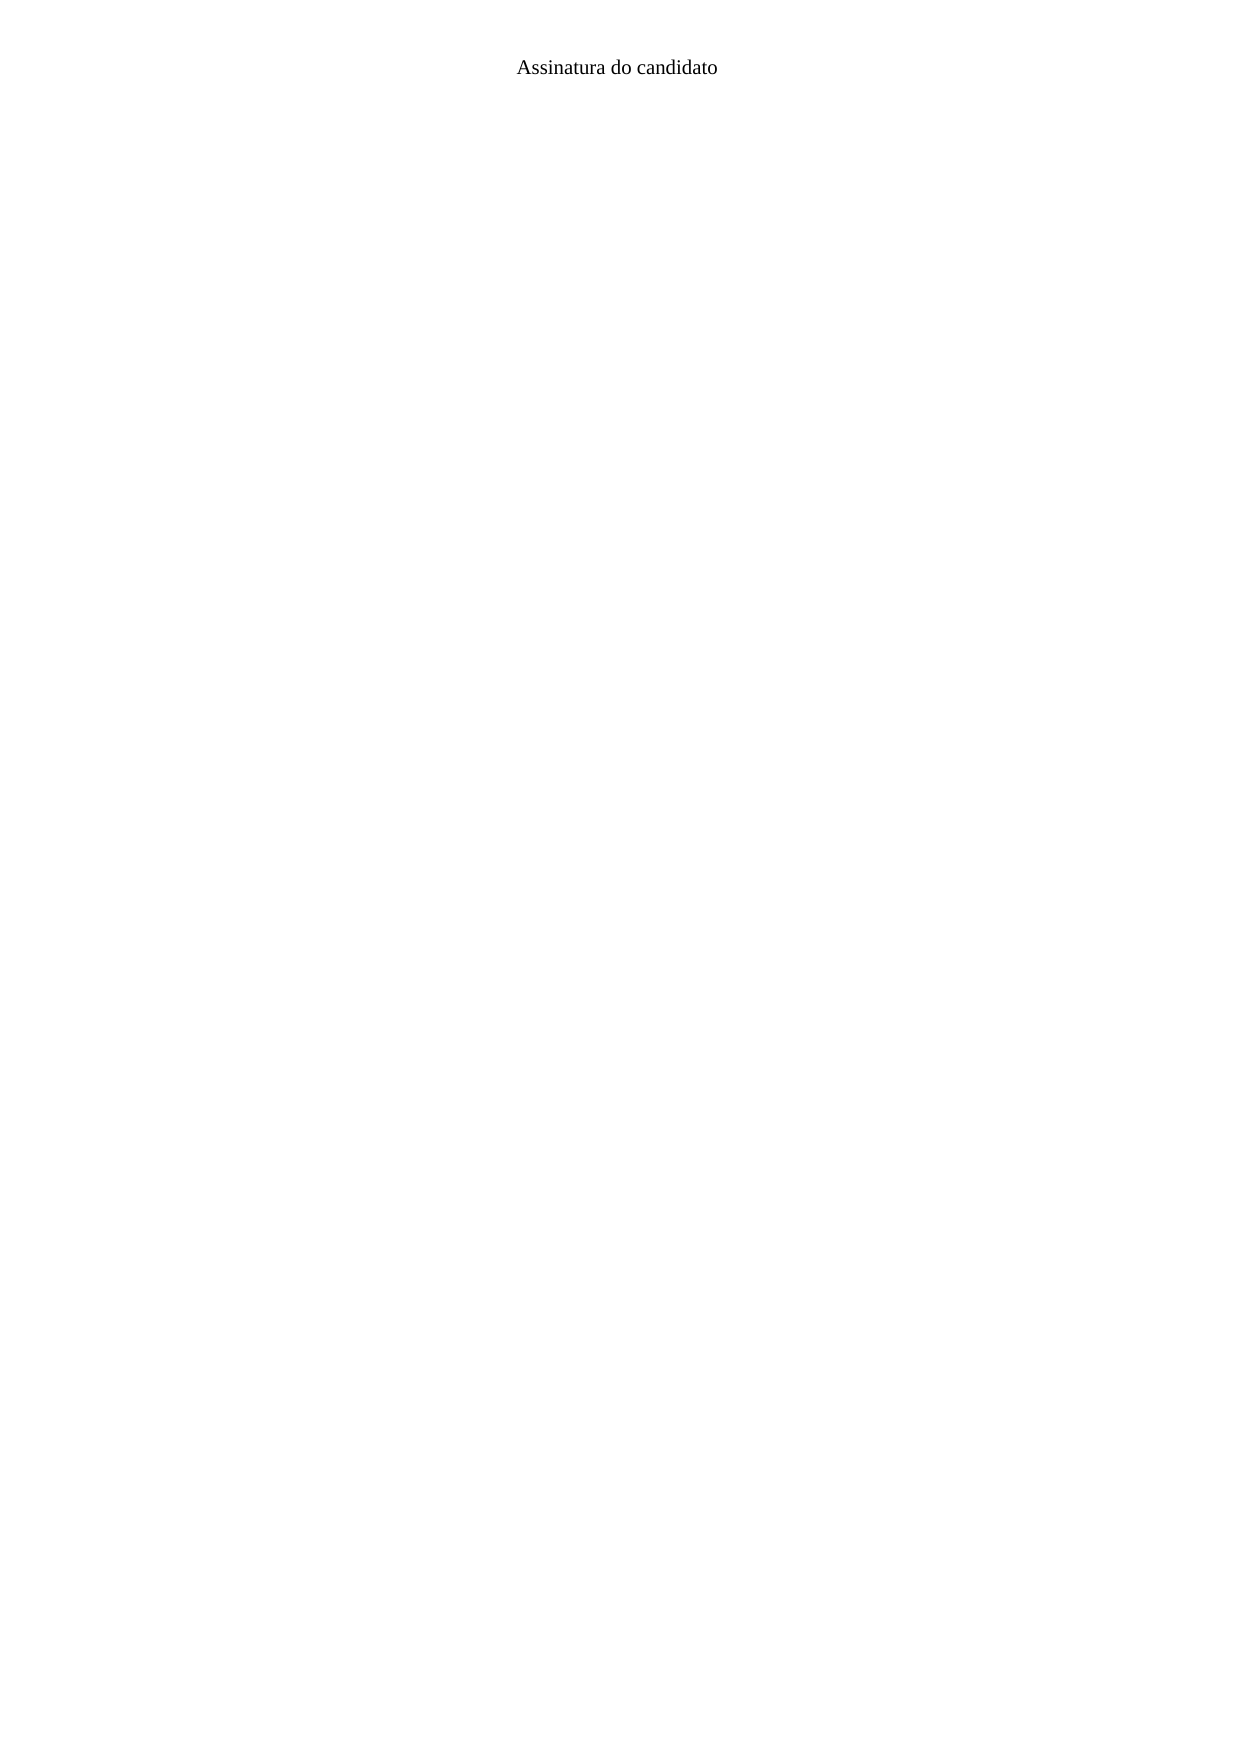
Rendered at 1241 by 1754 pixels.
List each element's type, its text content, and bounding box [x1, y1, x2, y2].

text Assinatura do candidato [112, 55, 1122, 79]
